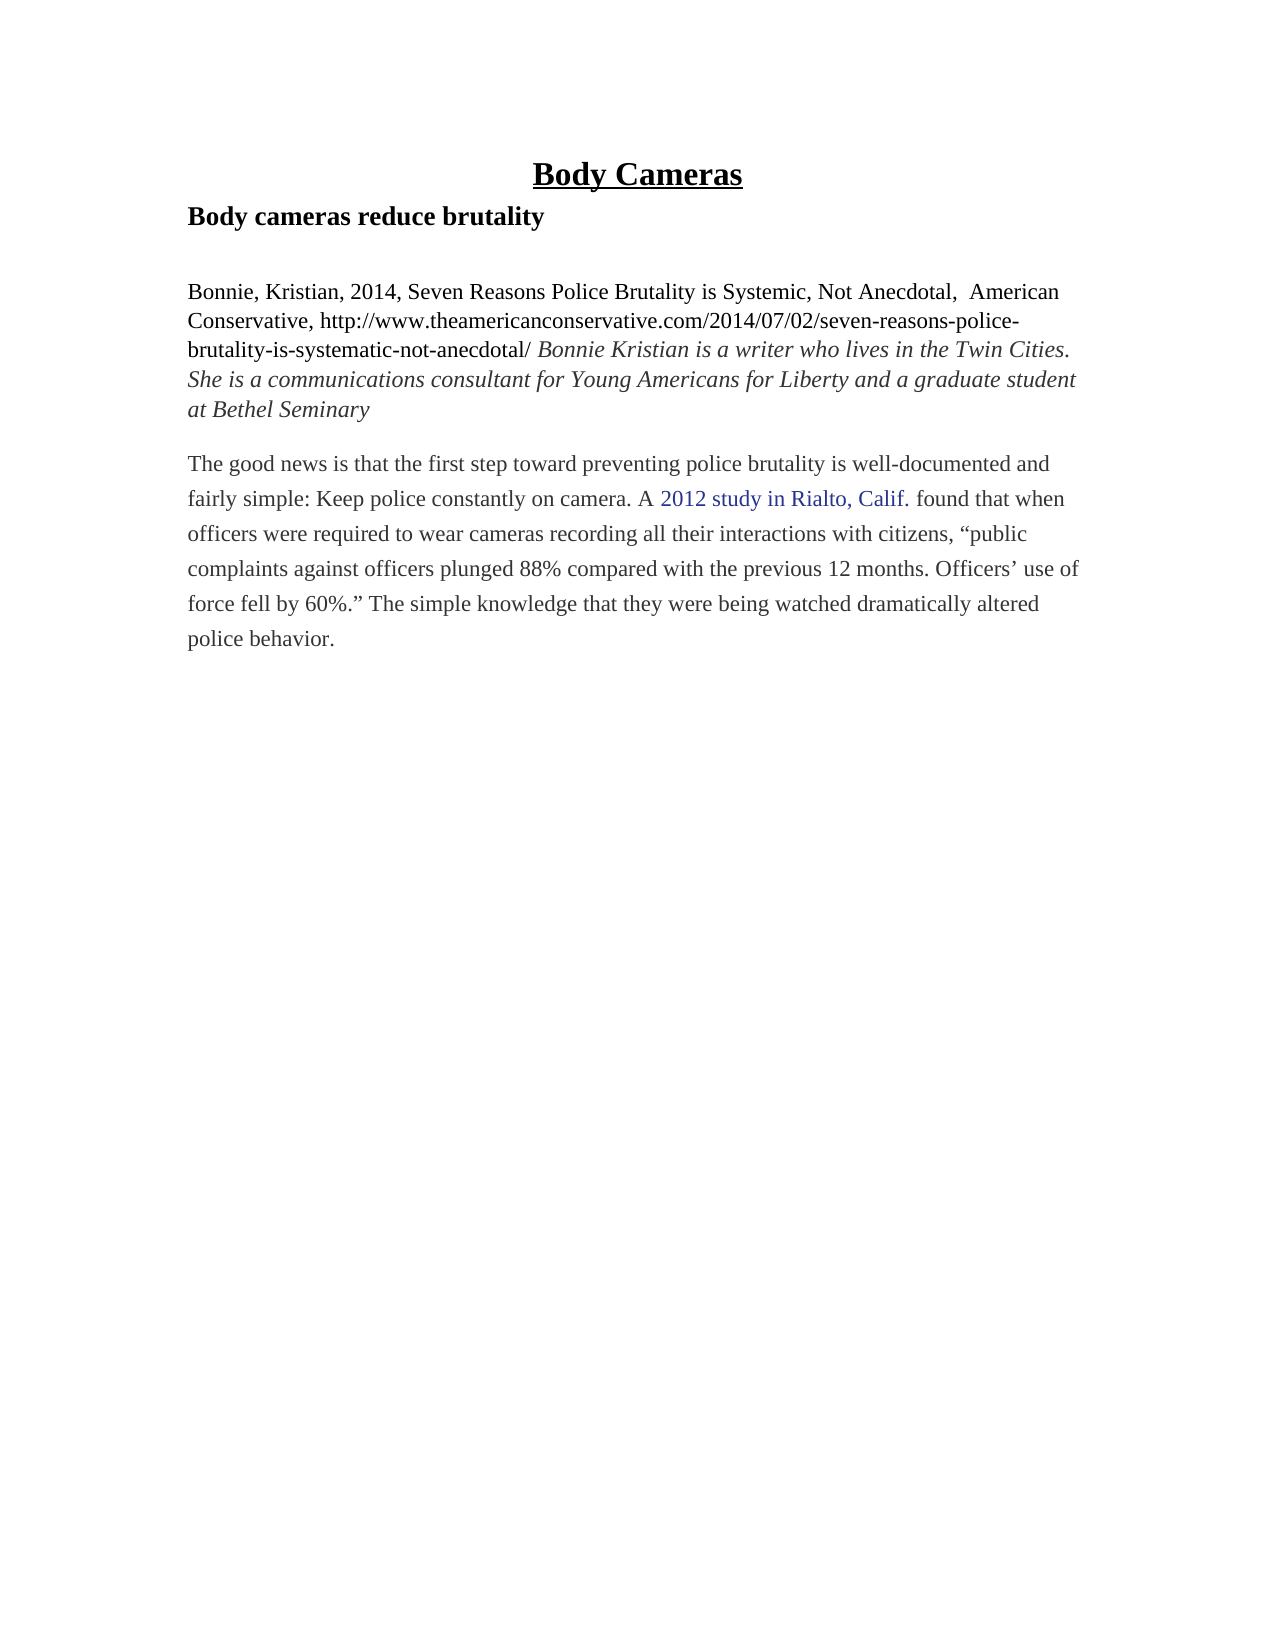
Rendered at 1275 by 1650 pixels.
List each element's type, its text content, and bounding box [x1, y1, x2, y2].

text Bonnie, Kristian, 2014, Seven Reasons Police Brutality is Systemic, Not Anecdotal, American Conservative, http://www.theamericanconservative.com/2014/07/02/seven-reasons-police-brutality-is-systematic-not-anecdotal/ Bonnie Kristian is a writer who lives in the Twin Cities. She is a communications consultant for Young Americans for Liberty and a graduate student at Bethel Seminary [187, 278, 1087, 422]
subtitle Body Cameras [187, 154, 1087, 192]
subtitle Body cameras reduce brutality [187, 200, 1087, 231]
text The good news is that the first step toward preventing police brutality is well-documented and fairly simple: Keep police constantly on camera. A 2012 study in Rialto, Calif. found that when officers were required to wear cameras recording all their interactions with citizens, “public complaints against officers plunged 88% compared with the previous 12 months. Officers’ use of force fell by 60%.” The simple knowledge that they were being watched dramatically altered police behavior. [187, 441, 1087, 651]
